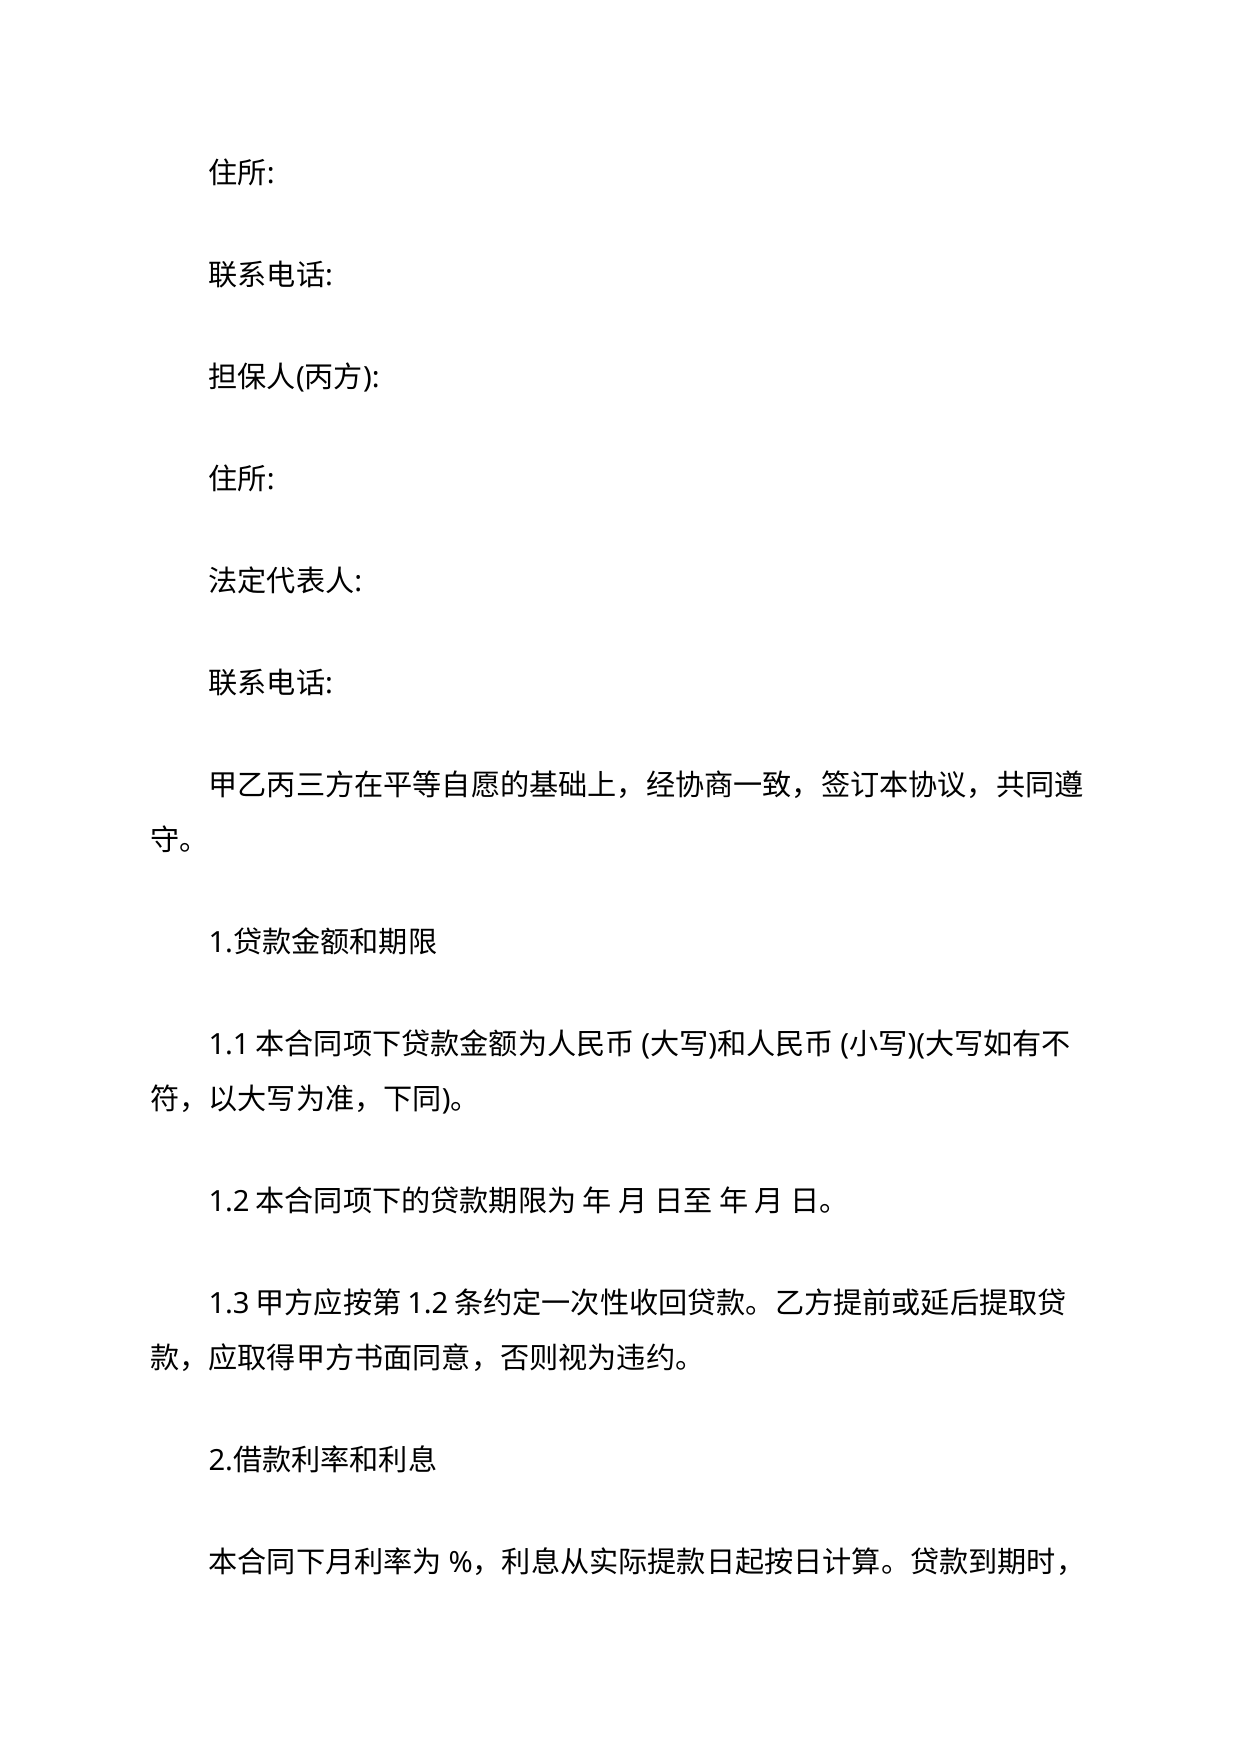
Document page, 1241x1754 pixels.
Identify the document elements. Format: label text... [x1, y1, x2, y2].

text 联系电话: [150, 252, 1090, 294]
text 联系电话: [150, 660, 1090, 702]
text 法定代表人: [150, 558, 1090, 600]
text 2.借款利率和利息 [150, 1436, 1090, 1479]
text 1.2本合同项下的贷款期限为 年 月 日至 年 月 日。 [150, 1177, 1090, 1220]
text 住所: [150, 150, 1090, 192]
text 1.1本合同项下贷款金额为人民币 (大写)和人民币 (小写)(大写如有不符，以大写为准，下同)。 [150, 1021, 1090, 1118]
text 担保人(丙方): [150, 354, 1090, 396]
text 1.贷款金额和期限 [150, 918, 1090, 961]
text 住所: [150, 456, 1090, 498]
text 甲乙丙三方在平等自愿的基础上，经协商一致，签订本协议，共同遵守。 [150, 762, 1090, 859]
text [150, 1538, 1090, 1581]
text 1.3甲方应按第1.2条约定一次性收回贷款。乙方提前或延后提取贷款，应取得甲方书面同意，否则视为违约。 [150, 1279, 1090, 1377]
